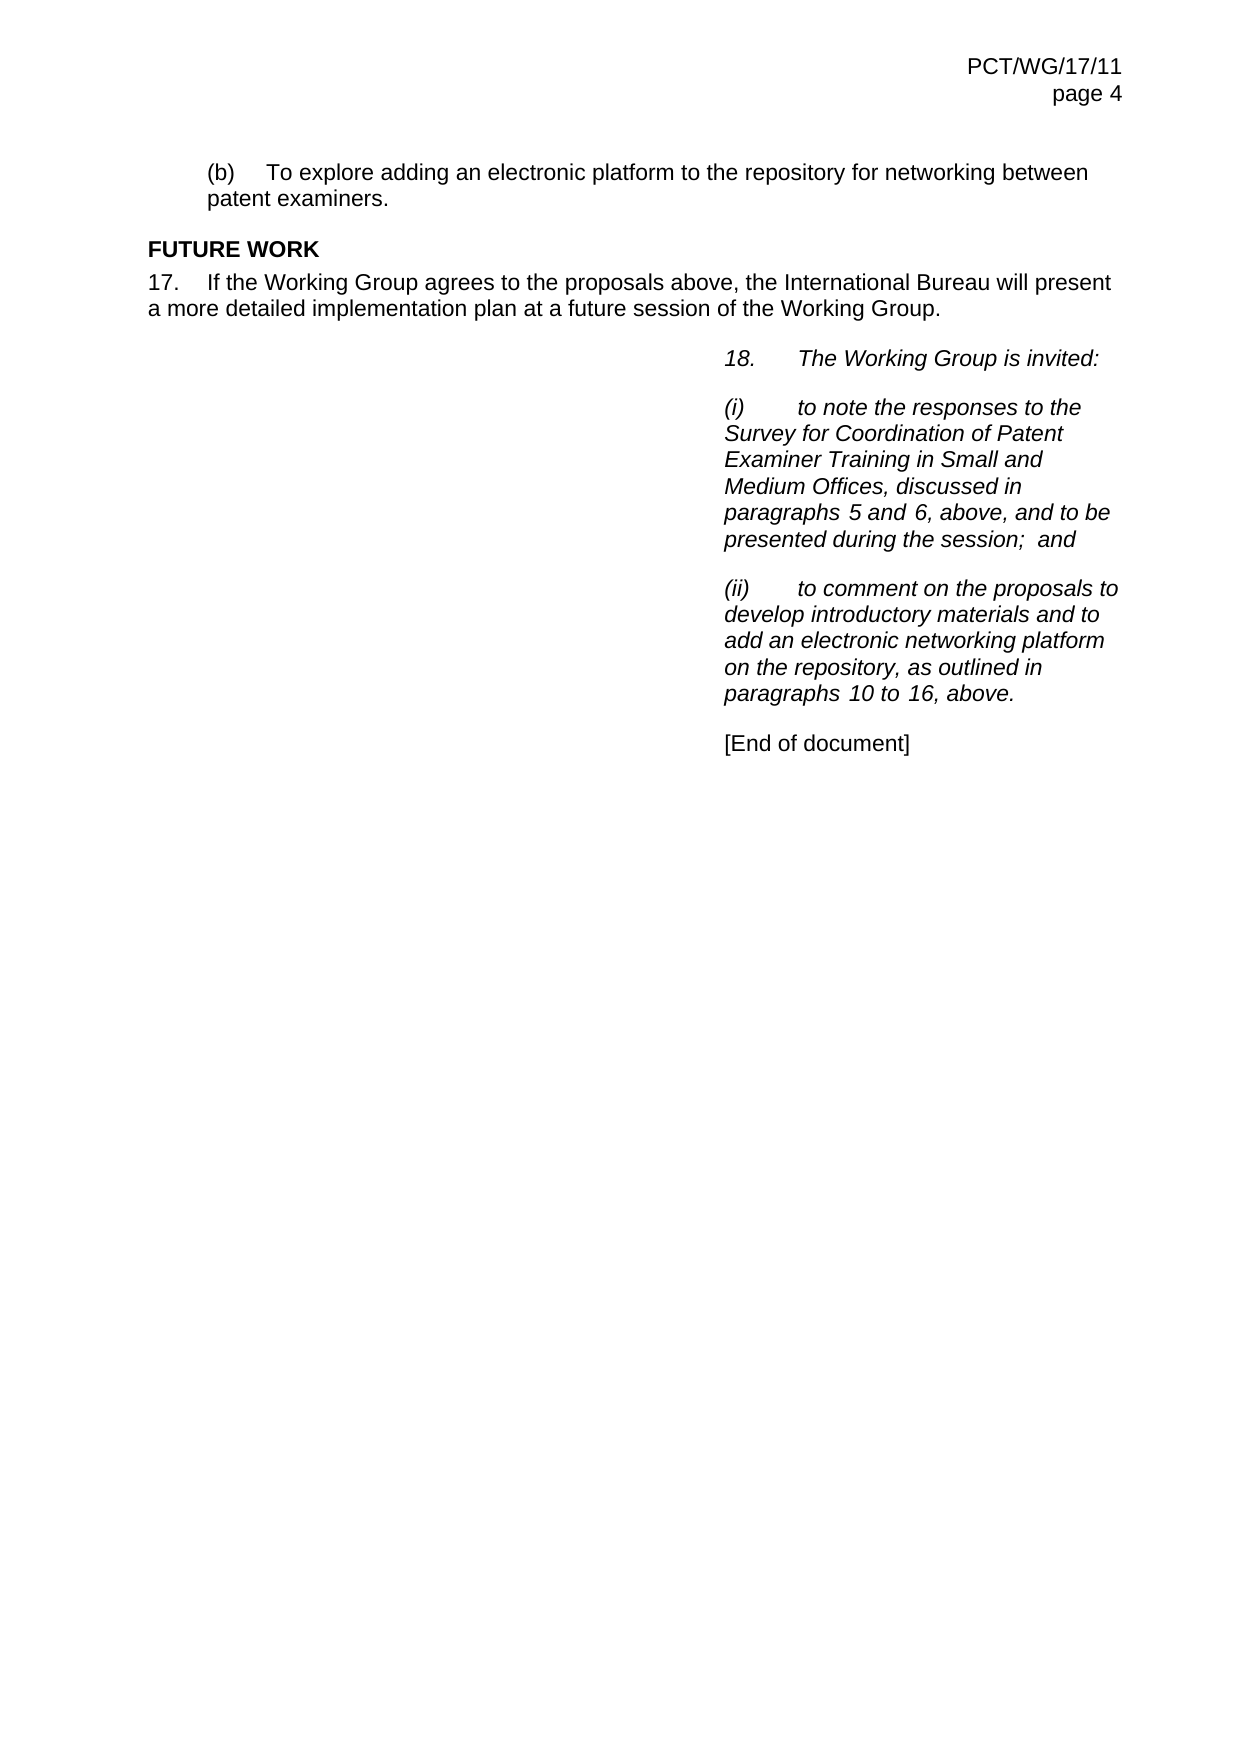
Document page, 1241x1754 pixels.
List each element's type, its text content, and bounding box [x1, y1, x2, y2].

text [End of document] [724, 729, 1122, 756]
list (ii) to comment on the proposals to develop introductory materials and to add an electronic networking platform on the repository, as outlined in paragraphs 10 to 16, above. [724, 575, 1122, 707]
list To explore adding an electronic platform to the repository for networking between patent examiners. [207, 158, 1122, 211]
text The Working Group is invited: [724, 344, 1122, 371]
text If the Working Group agrees to the proposals above, the International Bureau will present a more detailed implementation plan at a future session of the Working Group. [148, 269, 1122, 322]
list (i) to note the responses to the Survey for Coordination of Patent Examiner Training in Small and Medium Offices, discussed in paragraphs 5 and 6, above, and to be presented during the session; and [724, 394, 1122, 552]
subtitle Future work [148, 236, 1122, 263]
